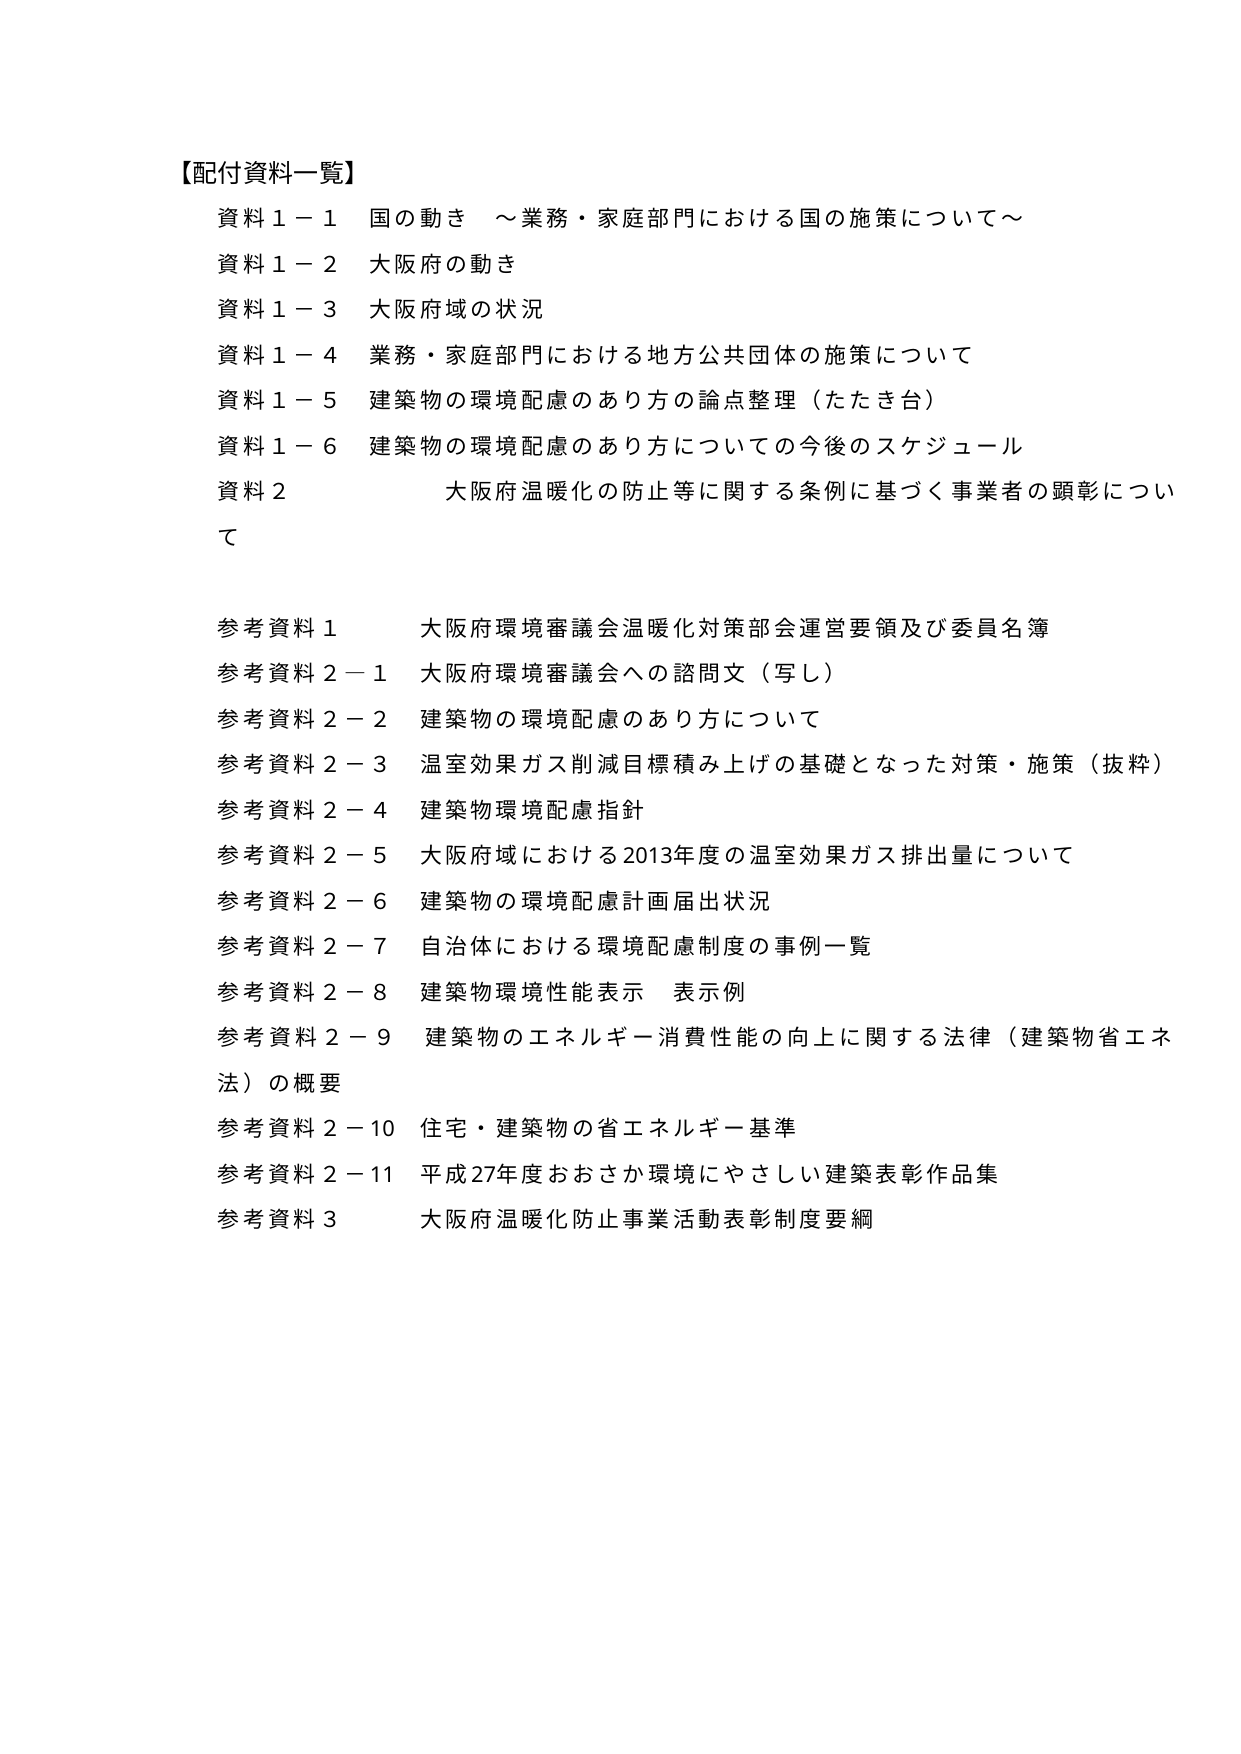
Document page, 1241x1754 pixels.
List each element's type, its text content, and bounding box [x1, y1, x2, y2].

text 参考資料２－５ 大阪府域における2013年度の温室効果ガス排出量について [212, 831, 1179, 877]
text 参考資料２－７ 自治体における環境配慮制度の事例一覧 [212, 922, 1179, 968]
text 【配付資料一覧】 [167, 149, 1179, 194]
text 資料１－２ 大阪府の動き [212, 240, 1179, 285]
text 資料１－６ 建築物の環境配慮のあり方についての今後のスケジュール [212, 422, 1179, 467]
text 参考資料２－９ 建築物のエネルギー消費性能の向上に関する法律（建築物省エネ法）の概要 [212, 1013, 1179, 1104]
text 参考資料２－８ 建築物環境性能表示 表示例 [212, 968, 1179, 1013]
text 資料１－１ 国の動き ～業務・家庭部門における国の施策について～ [212, 194, 1179, 240]
text 参考資料２－３ 温室効果ガス削減目標積み上げの基礎となった対策・施策（抜粋） [212, 740, 1179, 786]
text 資料１－５ 建築物の環境配慮のあり方の論点整理（たたき台） [212, 376, 1179, 422]
text 参考資料２－４ 建築物環境配慮指針 [212, 786, 1179, 831]
text 参考資料３ 大阪府温暖化防止事業活動表彰制度要綱 [212, 1196, 1179, 1241]
text 参考資料２－２ 建築物の環境配慮のあり方について [212, 695, 1179, 740]
text 参考資料１ 大阪府環境審議会温暖化対策部会運営要領及び委員名簿 [212, 558, 1179, 649]
text 資料１－４ 業務・家庭部門における地方公共団体の施策について [212, 331, 1179, 376]
text 資料１－３ 大阪府域の状況 [212, 285, 1179, 331]
text 資料２ 大阪府温暖化の防止等に関する条例に基づく事業者の顕彰について [212, 467, 1179, 558]
text 参考資料２－10 住宅・建築物の省エネルギー基準 [212, 1104, 1179, 1150]
text 参考資料２－11 平成27年度おおさか環境にやさしい建築表彰作品集 [212, 1150, 1179, 1196]
text 参考資料２－６ 建築物の環境配慮計画届出状況 [212, 877, 1179, 922]
text 参考資料２―１ 大阪府環境審議会への諮問文（写し） [212, 649, 1179, 695]
